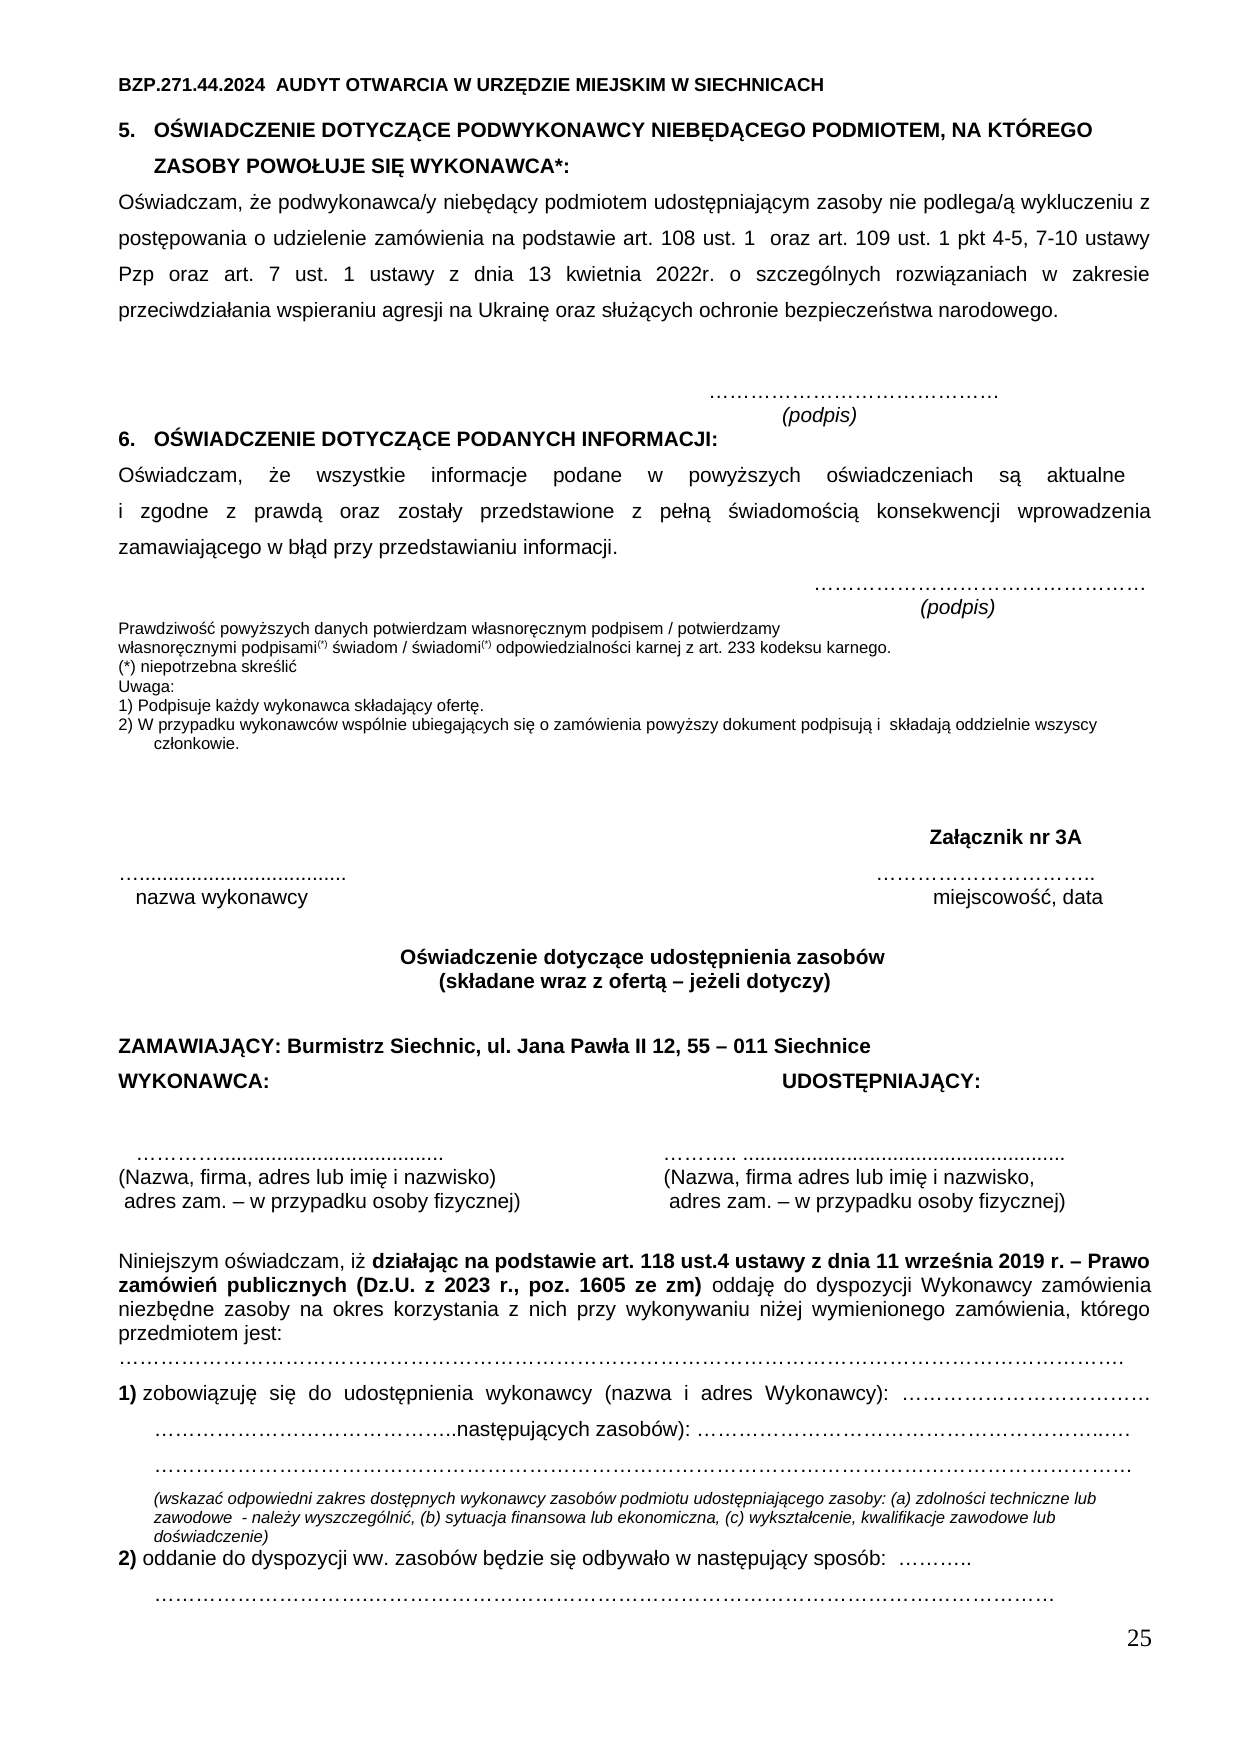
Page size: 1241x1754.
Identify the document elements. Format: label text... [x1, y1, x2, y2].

text (składane wraz z ofertą – jeżeli dotyczy) [118, 969, 1152, 993]
text ………………………………………… [118, 571, 1152, 595]
list oddanie do dyspozycji ww. zasobów będzie się odbywało w następujący sposób: ………..………………………….……………………………………………………………………………………… [118, 1546, 1152, 1606]
list OŚWIADCZENIE DOTYCZĄCE PODANYCH INFORMACJI: [118, 427, 1152, 451]
list WYKONAWCA: UDOSTĘPNIAJĄCY: [118, 1069, 1152, 1093]
text ZAMAWIAJĄCY: Burmistrz Siechnic, ul. Jana Pawła II 12, 55 – 011 Siechnice [118, 1033, 1152, 1057]
text (podpis) [708, 595, 1152, 619]
text Uwaga: [118, 676, 1152, 696]
text (Nazwa, firma, adres lub imię i nazwisko) (Nazwa, firma adres lub imię i nazwisko, [118, 1165, 1152, 1189]
text (*) niepotrzebna skreślić [118, 657, 1152, 676]
text własnoręcznymi podpisami(*) świadom / świadomi(*) odpowiedzialności karnej z art. 233 kodeksu karnego. [118, 638, 1152, 657]
text Prawdziwość powyższych danych potwierdzam własnoręcznym podpisem / potwierdzamy [118, 619, 1152, 638]
subtitle Oświadczenie dotyczące udostępnienia zasobów [118, 945, 1152, 969]
list OŚWIADCZENIE DOTYCZĄCE PODWYKONAWCY NIEBĘDĄCEGO PODMIOTEM, NA KTÓREGO ZASOBY POWOŁUJE SIĘ WYKONAWCA*: [118, 118, 1152, 178]
text …………………………………… [634, 379, 1152, 403]
text ….................................... ………………………….. [118, 861, 1152, 885]
list zobowiązuję się do udostępnienia wykonawcy (nazwa i adres Wykonawcy): ……………………………… ……………………………………..następujących zasobów): …………………………………………………..…. [118, 1381, 1152, 1441]
text ………………………………………………………………………………………………………………………………. [118, 1345, 1152, 1369]
text Oświadczam, że wszystkie informacje podane w powyższych oświadczeniach są aktualne i zgodne z prawdą oraz zostały przedstawione z pełną świadomością konsekwencji wprowadzenia zamawiającego w błąd przy przedstawianiu informacji. [118, 463, 1152, 559]
text …………....................................... ……….. ........................................................ [118, 1141, 1152, 1165]
text nazwa wykonawcy miejscowość, data [118, 885, 1152, 909]
text (wskazać odpowiedni zakres dostępnych wykonawcy zasobów podmiotu udostępniającego zasoby: (a) zdolności techniczne lub zawodowe - należy wyszczególnić, (b) sytuacja finansowa lub ekonomiczna, (c) wykształcenie, kwalifikacje zawodowe lub doświadczenie) [153, 1489, 1152, 1546]
text …………………………………………………………………………………………………………………………… [153, 1453, 1152, 1477]
text (podpis) [782, 403, 1152, 427]
list W przypadku wykonawców wspólnie ubiegających się o zamówienia powyższy dokument podpisują i składają oddzielnie wszyscy członkowie. [118, 715, 1152, 753]
text Oświadczam, że podwykonawca/y niebędący podmiotem udostępniającym zasoby nie podlega/ą wykluczeniu z postępowania o udzielenie zamówienia na podstawie art. 108 ust. 1 oraz art. 109 ust. 1 pkt 4-5, 7-10 ustawy Pzp oraz art. 7 ust. 1 ustawy z dnia 13 kwietnia 2022r. o szczególnych rozwiązaniach w zakresie przeciwdziałania wspieraniu agresji na Ukrainę oraz służących ochronie bezpieczeństwa narodowego. [118, 190, 1152, 365]
subtitle Załącznik nr 3A [856, 825, 1152, 849]
text adres zam. – w przypadku osoby fizycznej) adres zam. – w przypadku osoby fizycznej) [118, 1189, 1152, 1213]
list Podpisuje każdy wykonawca składający ofertę. [118, 696, 1152, 715]
text Niniejszym oświadczam, iż działając na podstawie art. 118 ust.4 ustawy z dnia 11 września 2019 r. – Prawo zamówień publicznych (Dz.U. z 2023 r., poz. 1605 ze zm) oddaję do dyspozycji Wykonawcy zamówienia niezbędne zasoby na okres korzystania z nich przy wykonywaniu niżej wymienionego zamówienia, którego przedmiotem jest: [118, 1249, 1152, 1345]
